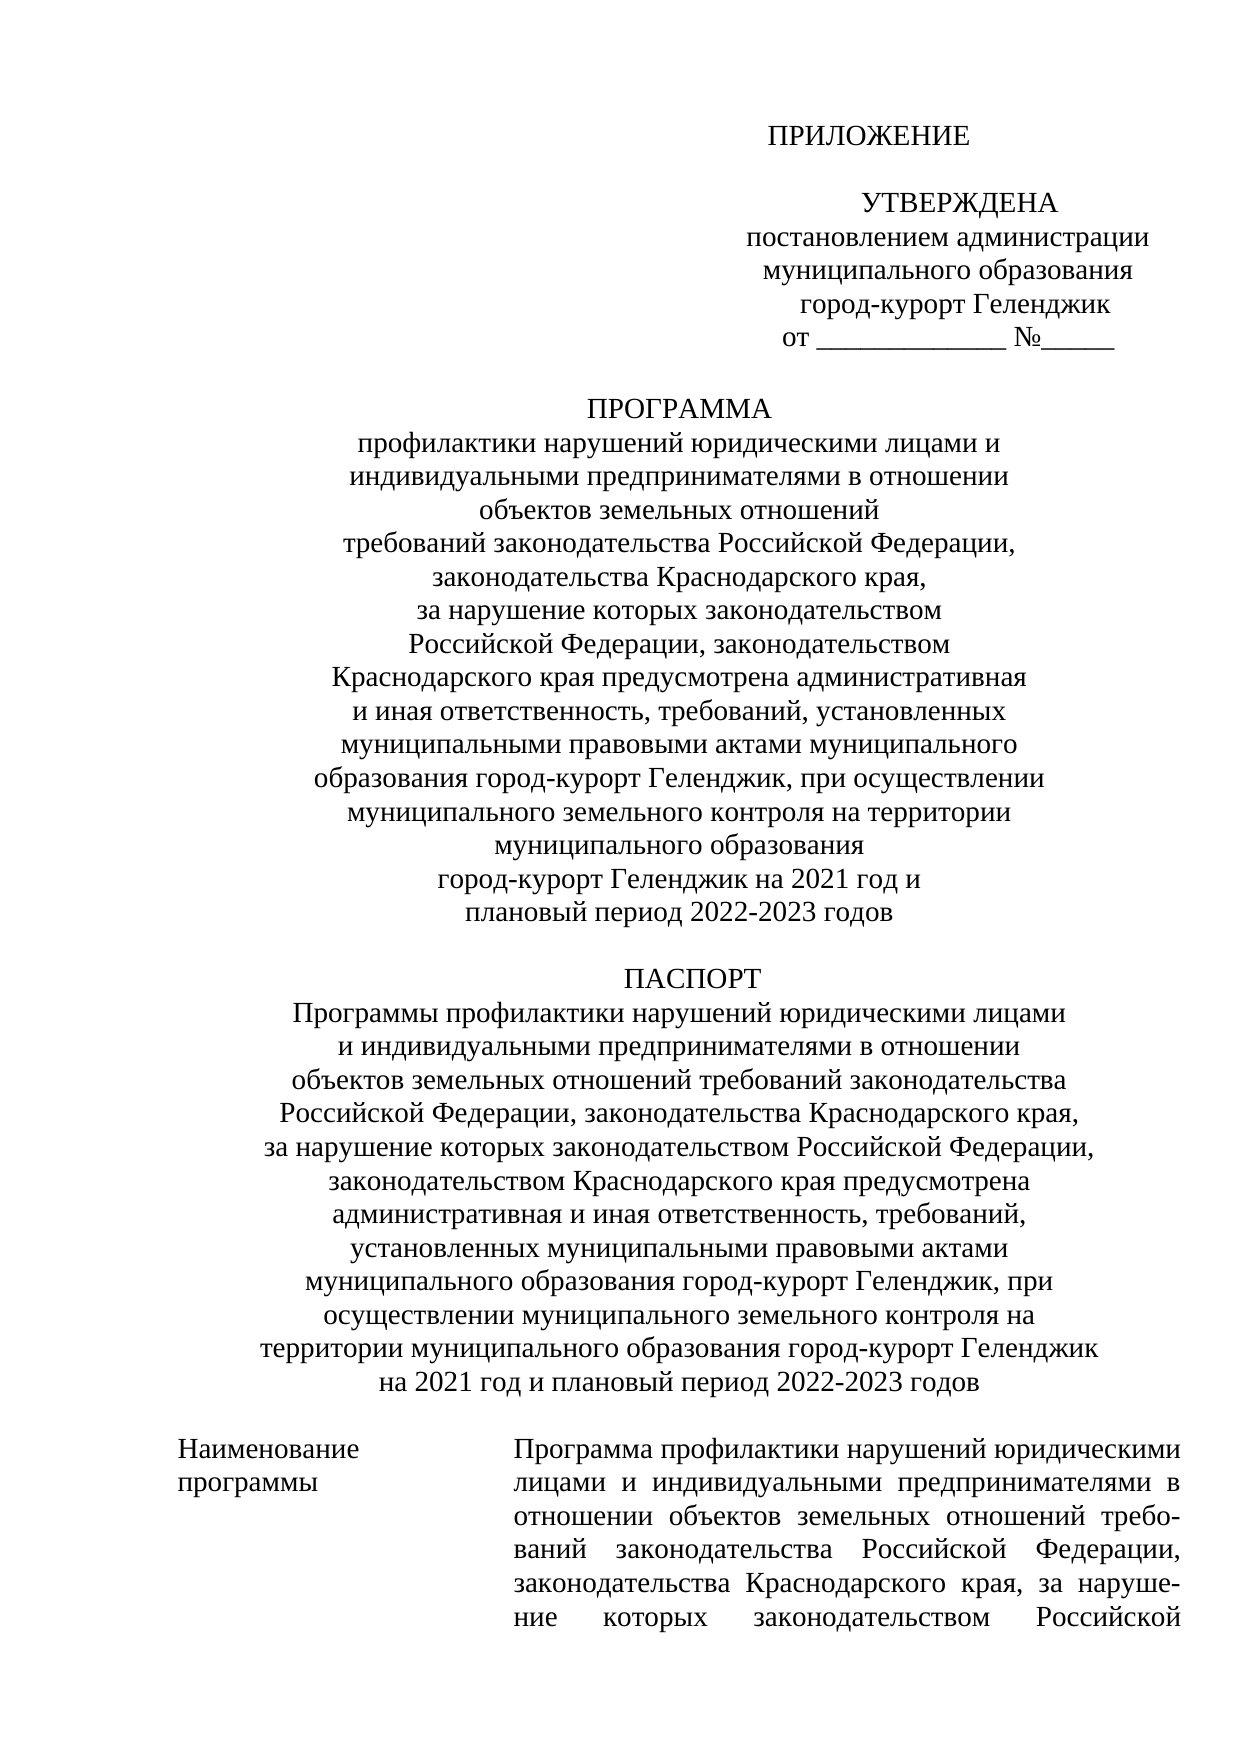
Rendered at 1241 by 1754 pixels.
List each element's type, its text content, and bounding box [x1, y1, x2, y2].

text муниципальными правовыми актами муниципального [177, 727, 1181, 760]
text административная и иная ответственность, требований, [177, 1196, 1181, 1230]
text объектов земельных отношений требований законодательства [177, 1062, 1181, 1096]
text Краснодарского края предусмотрена административная [177, 659, 1181, 693]
text муниципального образования город-курорт Геленджик, при [177, 1263, 1181, 1297]
text и индивидуальными предпринимателями в отношении [177, 1028, 1181, 1062]
text за нарушение которых законодательством [177, 592, 1181, 626]
text установленных муниципальными правовыми актами [177, 1230, 1181, 1263]
text плановый период 2022-2023 годов [177, 894, 1181, 928]
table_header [166, 1431, 502, 1632]
text осуществлении муниципального земельного контроля на [177, 1297, 1181, 1330]
text Российской Федерации, законодательством [177, 626, 1181, 659]
text город-курорт Геленджик на 2021 год и [177, 861, 1181, 894]
text ПРОГРАММА [177, 391, 1181, 425]
text территории муниципального образования город-курорт Геленджик [177, 1330, 1181, 1364]
text от _____________ №_____ [627, 319, 1152, 353]
text ПРИЛОЖЕНИЕ [701, 118, 1152, 152]
text ПАСПОРТ [177, 961, 1152, 995]
text образования город-курорт Геленджик, при осуществлении [177, 760, 1181, 794]
text законодательства Краснодарского края, [177, 559, 1181, 592]
text УТВЕРЖДЕНА [701, 185, 1152, 219]
text постановлением администрации [627, 219, 1152, 252]
text объектов земельных отношений [177, 492, 1181, 525]
text индивидуальными предпринимателями в отношении [177, 458, 1181, 492]
text Программы профилактики нарушений юридическими лицами [177, 995, 1181, 1028]
text муниципального образования [627, 252, 1152, 286]
text муниципального образования [177, 827, 1181, 861]
text город-курорт Геленджик [627, 286, 1152, 319]
text Российской Федерации, законодательства Краснодарского края, [177, 1096, 1181, 1129]
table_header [502, 1431, 1181, 1632]
text профилактики нарушений юридическими лицами и [177, 425, 1181, 458]
text требований законодательства Российской Федерации, [177, 525, 1181, 559]
text и иная ответственность, требований, установленных [177, 693, 1181, 727]
text муниципального земельного контроля на территории [177, 794, 1181, 827]
text на 2021 год и плановый период 2022-2023 годов [177, 1364, 1181, 1397]
text за нарушение которых законодательством Российской Федерации, законодательством Краснодарского края предусмотрена [177, 1129, 1181, 1196]
